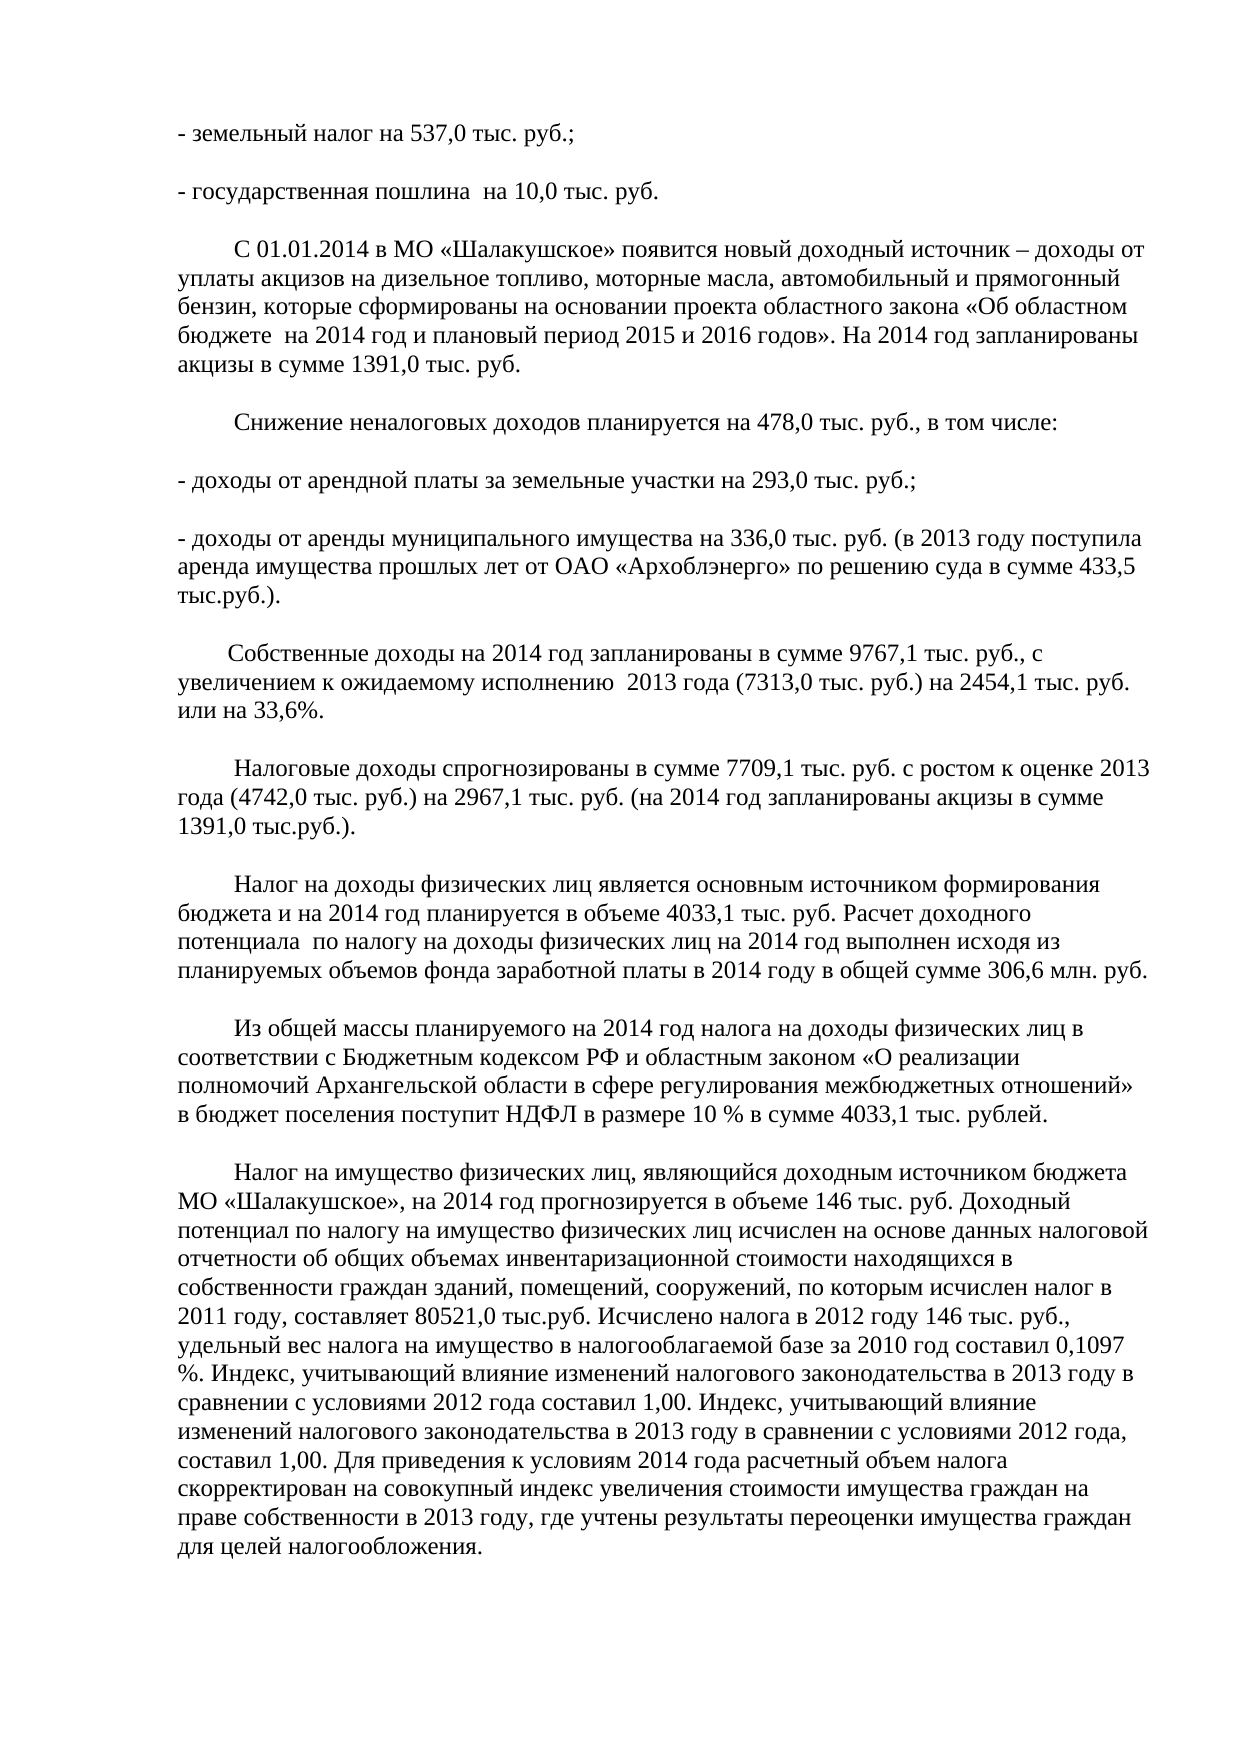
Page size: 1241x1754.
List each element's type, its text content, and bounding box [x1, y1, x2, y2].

text Снижение неналоговых доходов планируется на 478,0 тыс. руб., в том числе: [177, 407, 1152, 436]
text - государственная пошлина на 10,0 тыс. руб. [177, 176, 1152, 205]
text С 01.01.2014 в МО «Шалакушское» появится новый доходный источник – доходы от уплаты акцизов на дизельное топливо, моторные масла, автомобильный и прямогонный бензин, которые сформированы на основании проекта областного закона «Об областном бюджете на 2014 год и плановый период 2015 и 2016 годов». На 2014 год запланированы акцизы в сумме 1391,0 тыс. руб. [177, 234, 1152, 378]
text Собственные доходы на 2014 год запланированы в сумме 9767,1 тыс. руб., с увеличением к ожидаемому исполнению 2013 года (7313,0 тыс. руб.) на 2454,1 тыс. руб. или на 33,6%. [177, 638, 1152, 724]
text - земельный налог на 537,0 тыс. руб.; [177, 118, 1152, 147]
text - доходы от арендной платы за земельные участки на 293,0 тыс. руб.; [177, 465, 1152, 493]
text Налог на имущество физических лиц, являющийся доходным источником бюджета МО «Шалакушское», на 2014 год прогнозируется в объеме 146 тыс. руб. Доходный потенциал по налогу на имущество физических лиц исчислен на основе данных налоговой отчетности об общих объемах инвентаризационной стоимости находящихся в собственности граждан зданий, помещений, сооружений, по которым исчислен налог в 2011 году, составляет 80521,0 тыс.руб. Исчислено налога в 2012 году 146 тыс. руб., удельный вес налога на имущество в налогооблагаемой базе за 2010 год составил 0,1097 %. Индекс, учитывающий влияние изменений налогового законодательства в 2013 году в сравнении с условиями 2012 года составил 1,00. Индекс, учитывающий влияние изменений налогового законодательства в 2013 году в сравнении с условиями 2012 года, составил 1,00. Для приведения к условиям 2014 года расчетный объем налога скорректирован на совокупный индекс увеличения стоимости имущества граждан на праве собственности в 2013 году, где учтены результаты переоценки имущества граждан для целей налогообложения. [177, 1157, 1152, 1560]
text Из общей массы планируемого на 2014 год налога на доходы физических лиц в соответствии с Бюджетным кодексом РФ и областным законом «О реализации полномочий Архангельской области в сфере регулирования межбюджетных отношений» в бюджет поселения поступит НДФЛ в размере 10 % в сумме 4033,1 тыс. рублей. [177, 1013, 1152, 1128]
text Налоговые доходы спрогнозированы в сумме 7709,1 тыс. руб. с ростом к оценке 2013 года (4742,0 тыс. руб.) на 2967,1 тыс. руб. (на 2014 год запланированы акцизы в сумме 1391,0 тыс.руб.). [177, 753, 1152, 840]
text - доходы от аренды муниципального имущества на 336,0 тыс. руб. (в 2013 году поступила аренда имущества прошлых лет от ОАО «Архоблэнерго» по решению суда в сумме 433,5 тыс.руб.). [177, 523, 1152, 609]
text Налог на доходы физических лиц является основным источником формирования бюджета и на 2014 год планируется в объеме 4033,1 тыс. руб. Расчет доходного потенциала по налогу на доходы физических лиц на 2014 год выполнен исходя из планируемых объемов фонда заработной платы в 2014 году в общей сумме 306,6 млн. руб. [177, 869, 1152, 984]
